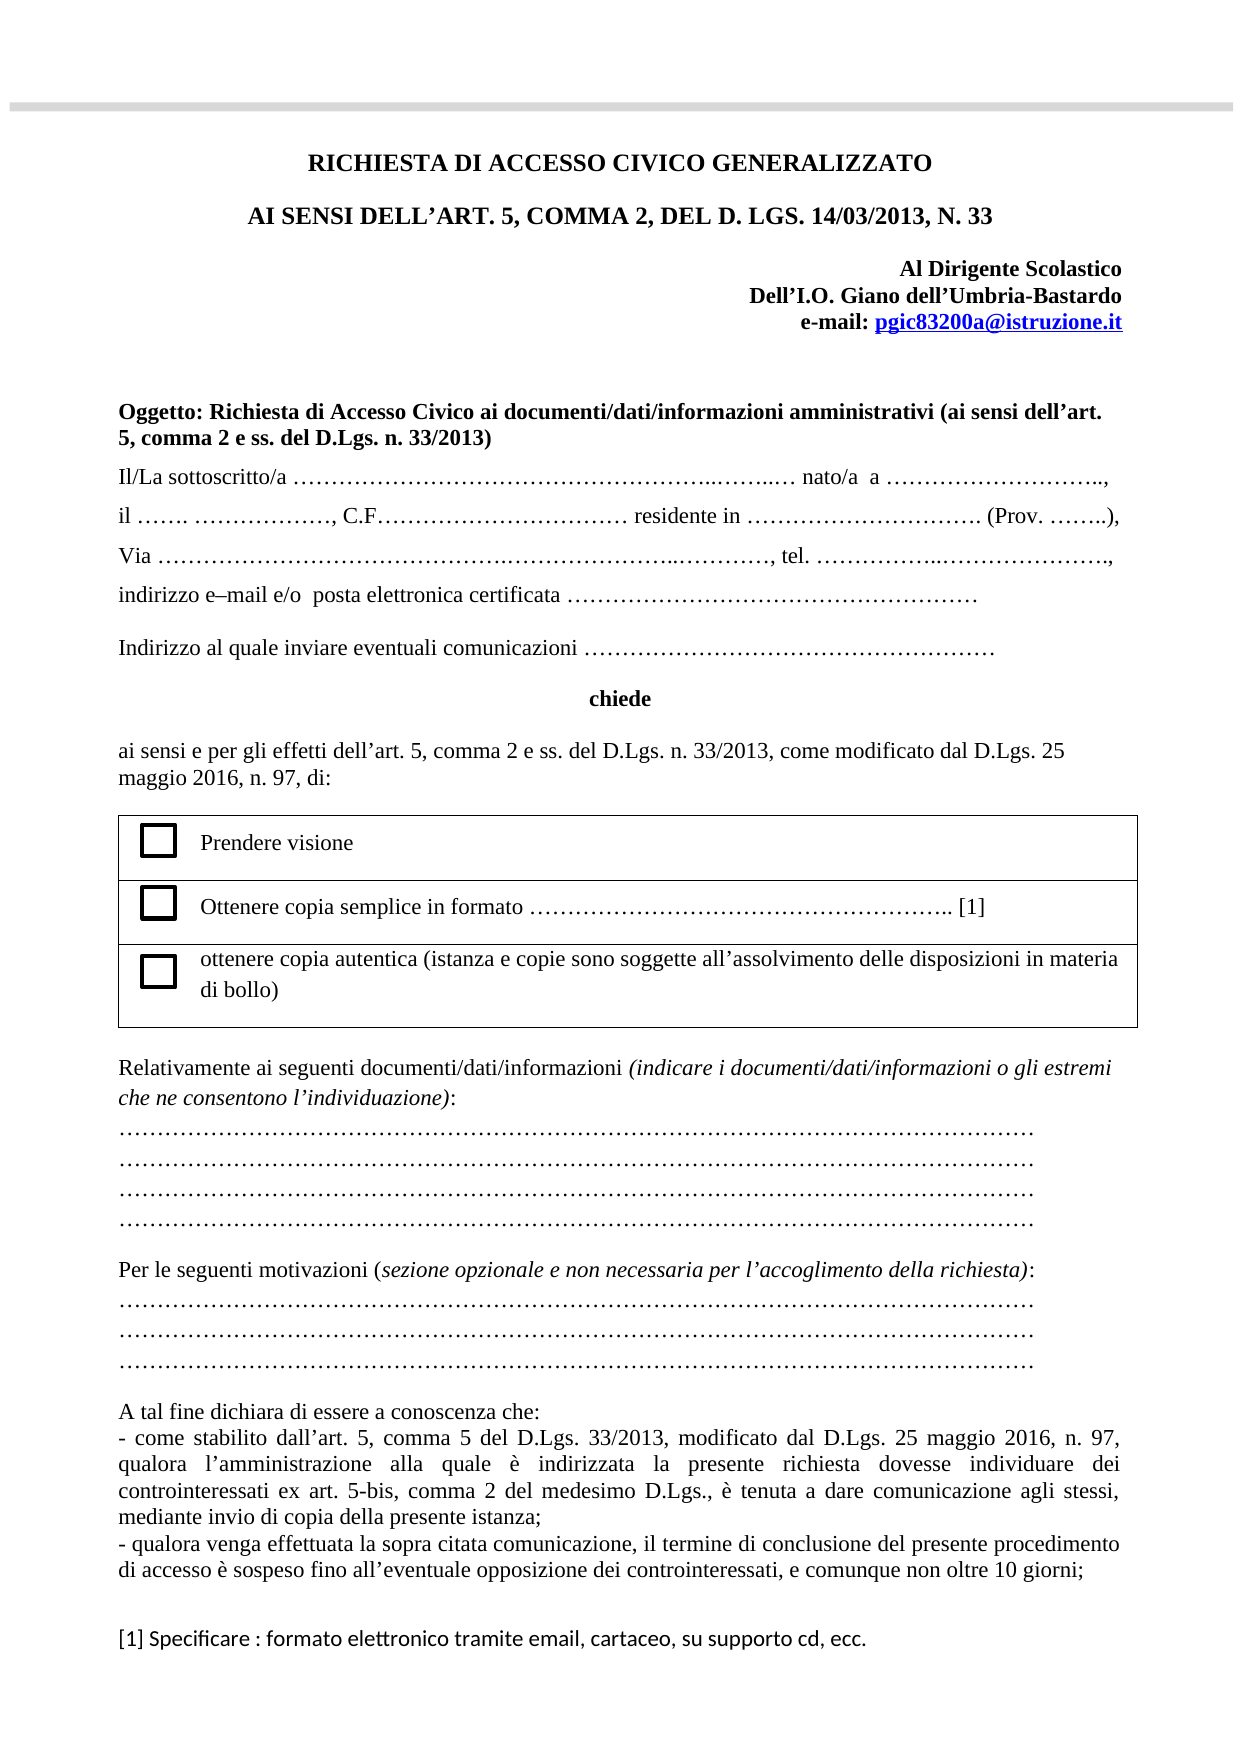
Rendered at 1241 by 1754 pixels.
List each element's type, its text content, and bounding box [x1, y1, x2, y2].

text Dell’I.O. Giano dell’Umbria-Bastardo [118, 282, 1122, 308]
table_header Prendere visione [189, 816, 1137, 880]
table_cell ottenere copia autentica (istanza e copie sono soggette all’assolvimento delle disposizioni in materia di bollo) [189, 945, 1137, 1027]
table_header [119, 816, 189, 880]
text RICHIESTA DI ACCESSO CIVICO GENERALIZZATO [118, 148, 1122, 176]
text - qualora venga effettuata la sopra citata comunicazione, il termine di conclusione del presente procedimento di accesso è sospeso fino all’eventuale opposizione dei controinteressati, e comunque non oltre 10 giorni; [118, 1529, 1122, 1582]
table_cell [119, 945, 189, 1027]
text Il/La sottoscritto/a ………………………………………………..……..… nato/a a ……………………….., il ……. ………………, C.F…………………………… residente in …………………………. (Prov. ……..), Via ……………………………………….…………………..…………, tel. ……………..…………………., indirizzo e–mail e/o posta elettronica certificata ……………………………………………… [118, 463, 1122, 608]
text Al Dirigente Scolastico [118, 255, 1122, 282]
text ai sensi e per gli effetti dell’art. 5, comma 2 e ss. del D.Lgs. n. 33/2013, come modificato dal D.Lgs. 25 maggio 2016, n. 97, di: [118, 737, 1122, 790]
text A tal fine dichiara di essere a conoscenza che: [118, 1398, 1122, 1424]
text Per le seguenti motivazioni (sezione opzionale e non necessaria per l’accoglimento della richiesta): ………………………………………………………………………………………………………… ………………………………………………………………………………………………………… ………………………………………………………………………………………………………… [118, 1256, 1122, 1373]
text Indirizzo al quale inviare eventuali comunicazioni ……………………………………………… [118, 633, 1122, 660]
table_cell Ottenere copia semplice in formato ……………………………………………….. [1] [189, 881, 1137, 944]
text Relativamente ai seguenti documenti/dati/informazioni (indicare i documenti/dati/informazioni o gli estremi che ne consentono l’individuazione): ………………………………………………………………………………………………………… ………………………………………………………………………………………………………… ………………………………………………………………………………………………………… ………………………………………………………………………………………………………… [118, 1054, 1122, 1231]
text Oggetto: Richiesta di Accesso Civico ai documenti/dati/informazioni amministrativi (ai sensi dell’art. 5, comma 2 e ss. del D.Lgs. n. 33/2013) [118, 398, 1122, 451]
text chiede [118, 686, 1122, 712]
text AI SENSI DELL’ART. 5, COMMA 2, DEL D. LGS. 14/03/2013, N. 33 [118, 201, 1122, 230]
table_cell [119, 881, 189, 944]
text e-mail: pgic83200a@istruzione.it [118, 308, 1122, 334]
text - come stabilito dall’art. 5, comma 5 del D.Lgs. 33/2013, modificato dal D.Lgs. 25 maggio 2016, n. 97, qualora l’amministrazione alla quale è indirizzata la presente richiesta dovesse individuare dei controinteressati ex art. 5-bis, comma 2 del medesimo D.Lgs., è tenuta a dare comunicazione agli stessi, mediante invio di copia della presente istanza; [118, 1424, 1122, 1529]
